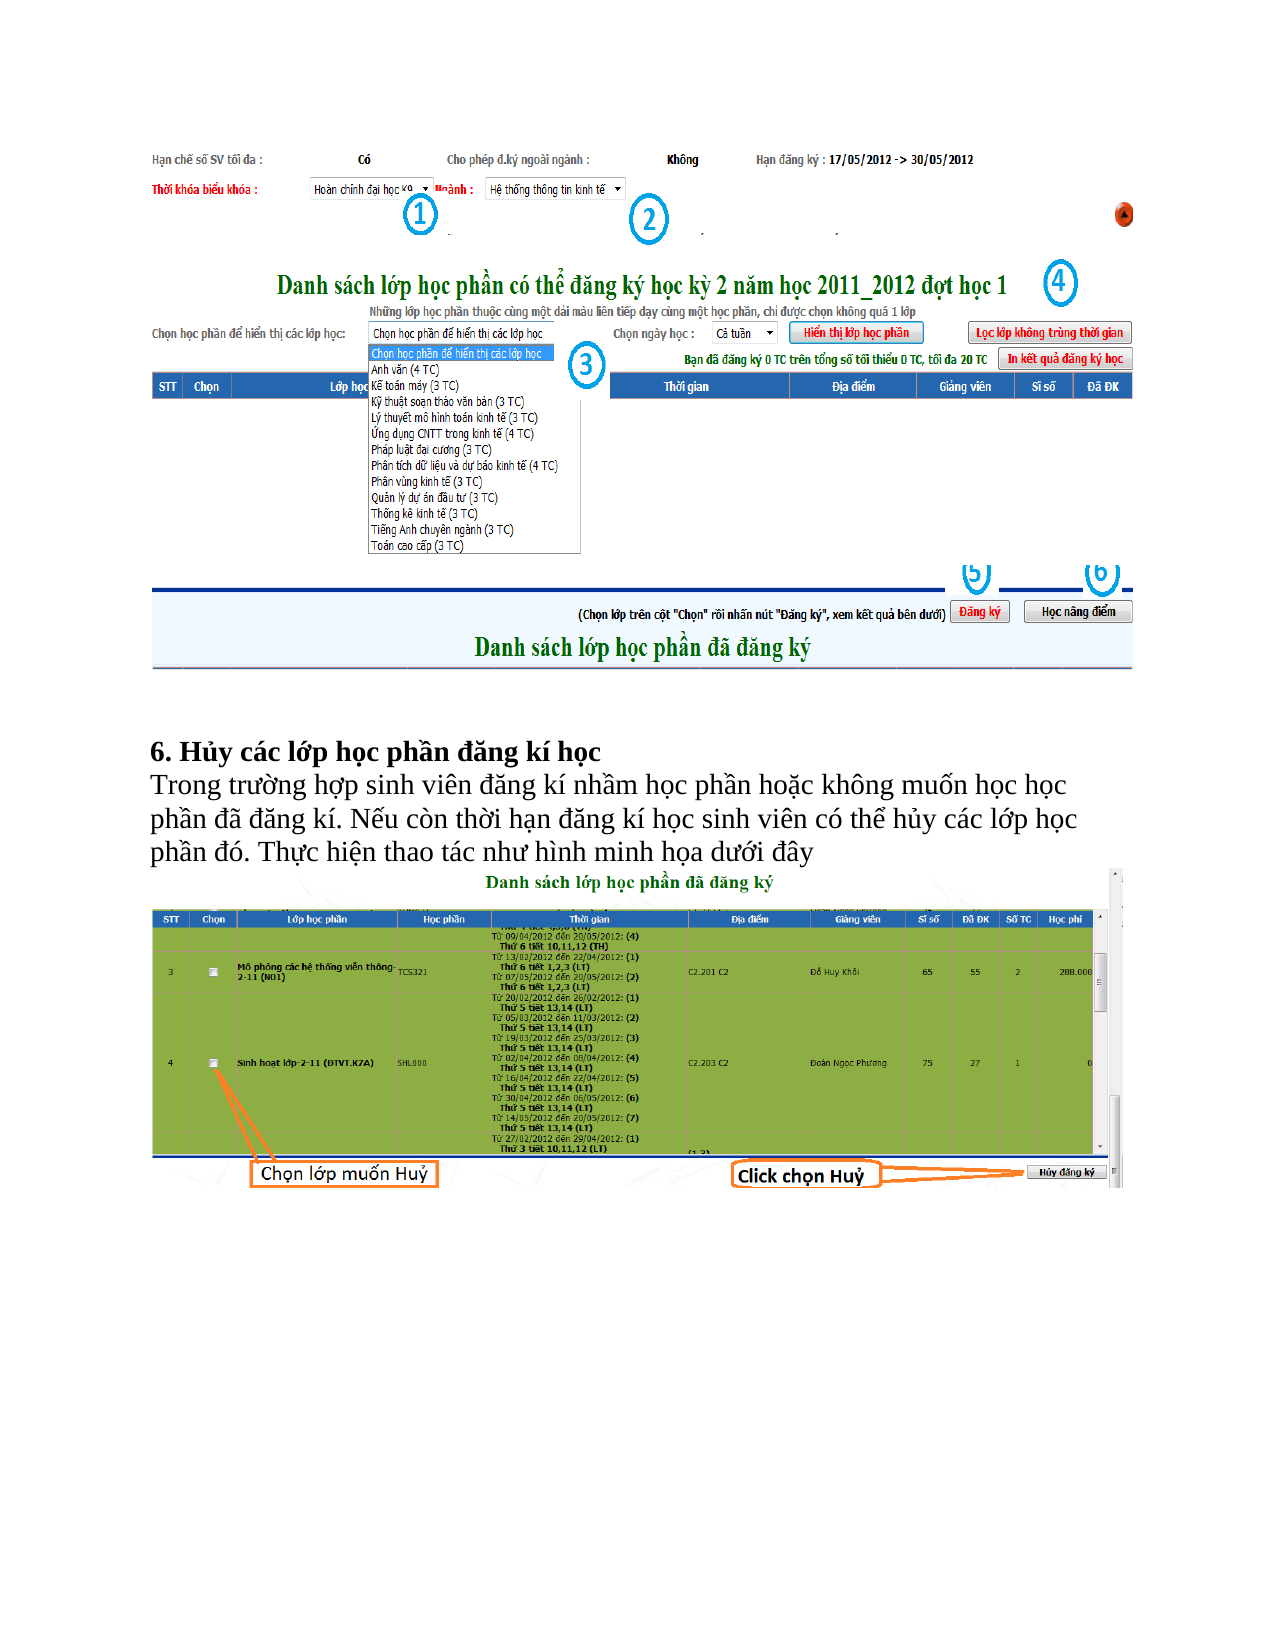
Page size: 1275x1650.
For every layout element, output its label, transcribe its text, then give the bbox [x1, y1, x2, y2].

text Trong trường hợp sinh viên đăng kí nhầm học phần hoặc không muốn học học phần đã đăng kí. Nếu còn thời hạn đăng kí học sinh viên có thể hủy các lớp học phần đó. Thực hiện thao tác như hình minh họa dưới đây [150, 767, 1125, 868]
text 6. Hủy các lớp học phần đăng kí học [150, 734, 1125, 767]
picture [150, 150, 1133, 670]
picture [150, 868, 1123, 1188]
